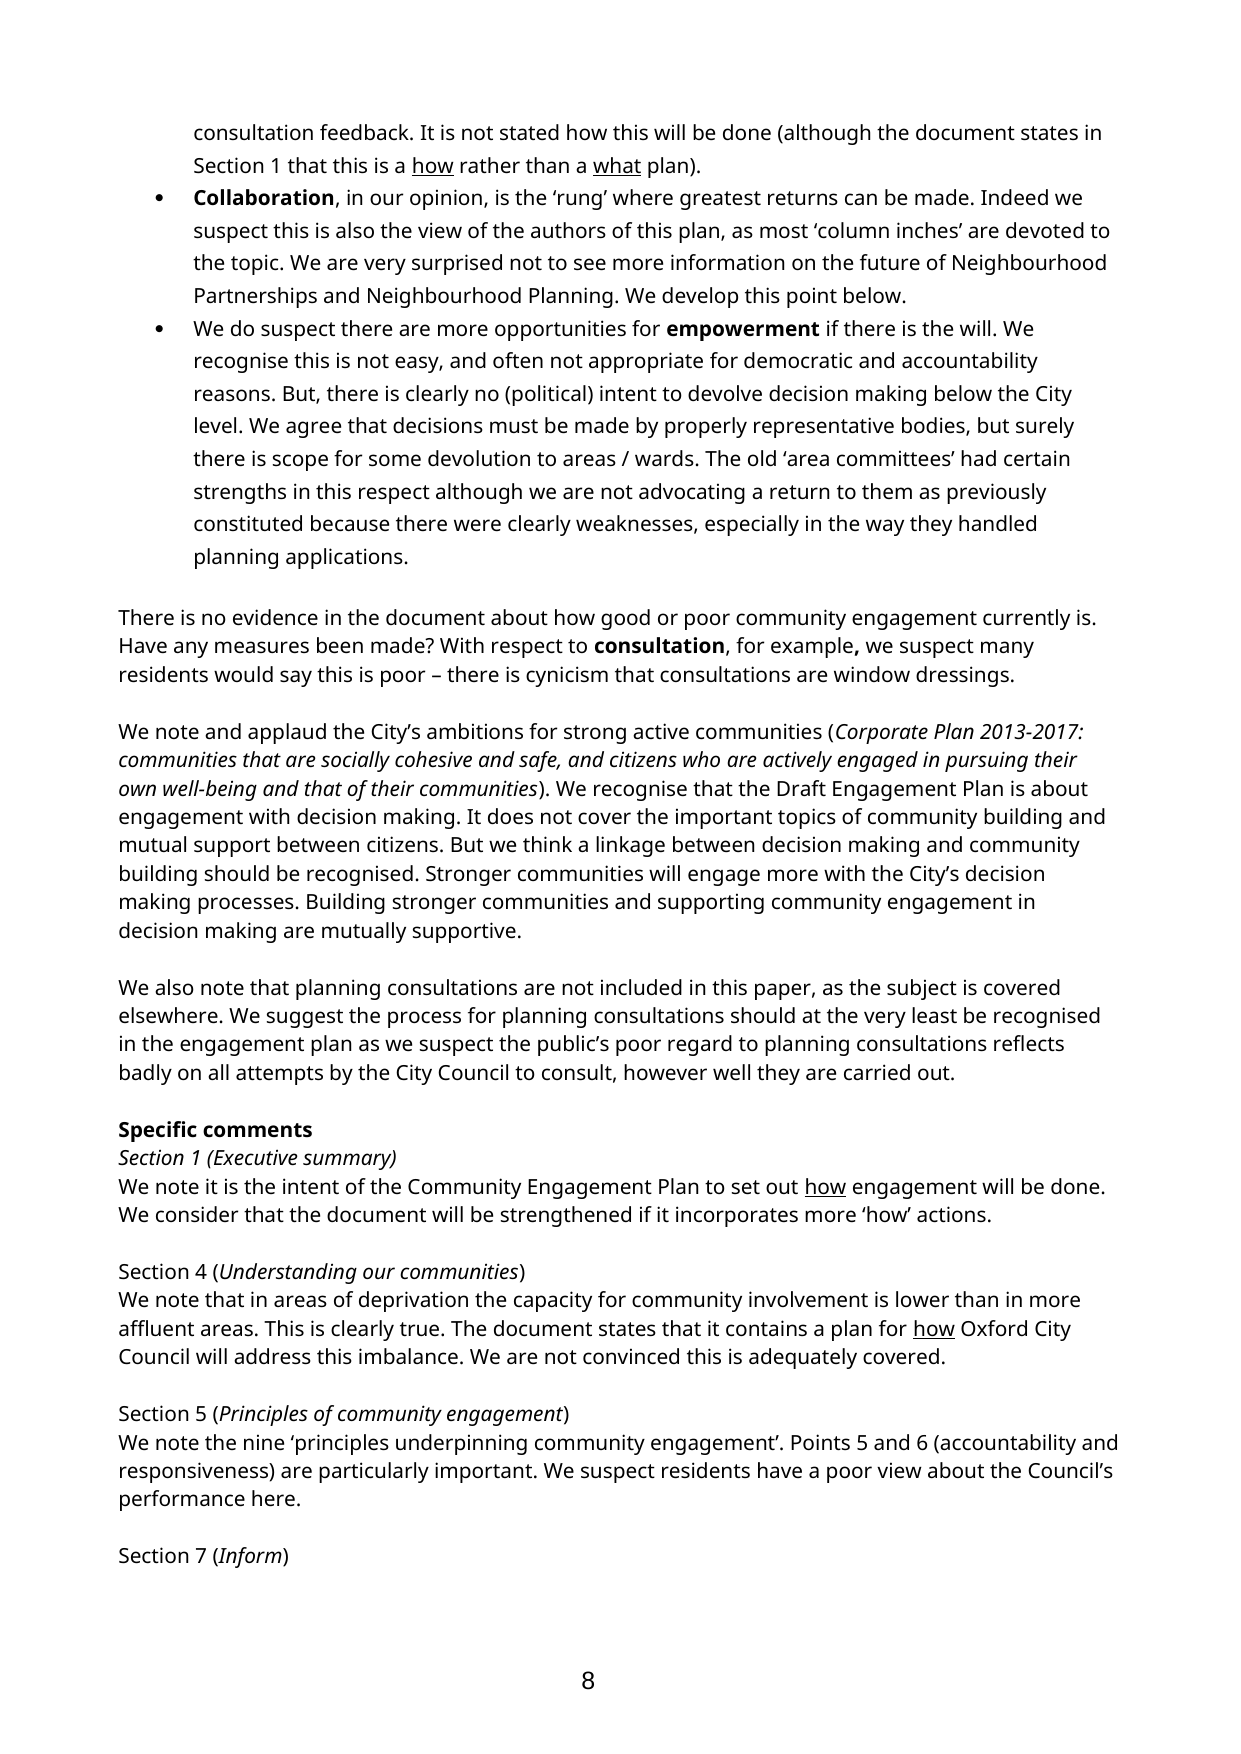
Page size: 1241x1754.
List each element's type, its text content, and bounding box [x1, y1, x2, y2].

text We also note that planning consultations are not included in this paper, as the subject is covered elsewhere. We suggest the process for planning consultations should at the very least be recognised in the engagement plan as we suspect the public’s poor regard to planning consultations reflects badly on all attempts by the City Council to consult, however well they are carried out. [118, 973, 1122, 1086]
list Collaboration, in our opinion, is the ‘rung’ where greatest returns can be made. Indeed we suspect this is also the view of the authors of this plan, as most ‘column inches’ are devoted to the topic. We are very surprised not to see more information on the future of Neighbourhood Partnerships and Neighbourhood Planning. We develop this point below. [156, 183, 1122, 309]
text Specific comments [118, 1115, 1122, 1143]
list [156, 118, 1122, 179]
text Section 5 (Principles of community engagement) [118, 1399, 1122, 1428]
text We note and applaud the City’s ambitions for strong active communities (Corporate Plan 2013-2017: communities that are socially cohesive and safe, and citizens who are actively engaged in pursuing their own well-being and that of their communities). We recognise that the Draft Engagement Plan is about engagement with decision making. It does not cover the important topics of community building and mutual support between citizens. But we think a linkage between decision making and community building should be recognised. Stronger communities will engage more with the City’s decision making processes. Building stronger communities and supporting community engagement in decision making are mutually supportive. [118, 717, 1122, 944]
text There is no evidence in the document about how good or poor community engagement currently is. Have any measures been made? With respect to consultation, for example, we suspect many residents would say this is poor – there is cynicism that consultations are window dressings. [118, 603, 1122, 688]
text Section 7 (Inform) [118, 1541, 1122, 1570]
text We note that in areas of deprivation the capacity for community involvement is lower than in more affluent areas. This is clearly true. The document states that it contains a plan for how Oxford City Council will address this imbalance. We are not convinced this is adequately covered. [118, 1286, 1122, 1371]
list We do suspect there are more opportunities for empowerment if there is the will. We recognise this is not easy, and often not appropriate for democratic and accountability reasons. But, there is clearly no (political) intent to devolve decision making below the City level. We agree that decisions must be made by properly representative bodies, but surely there is scope for some devolution to areas / wards. The old ‘area committees’ had certain strengths in this respect although we are not advocating a return to them as previously constituted because there were clearly weaknesses, especially in the way they handled planning applications. [156, 314, 1122, 570]
text We note the nine ‘principles underpinning community engagement’. Points 5 and 6 (accountability and responsiveness) are particularly important. We suspect residents have a poor view about the Council’s performance here. [118, 1428, 1122, 1513]
text We note it is the intent of the Community Engagement Plan to set out how engagement will be done. We consider that the document will be strengthened if it incorporates more ‘how’ actions. [118, 1172, 1122, 1229]
text Section 1 (Executive summary) [118, 1143, 1122, 1172]
text Section 4 (Understanding our communities) [118, 1257, 1122, 1286]
